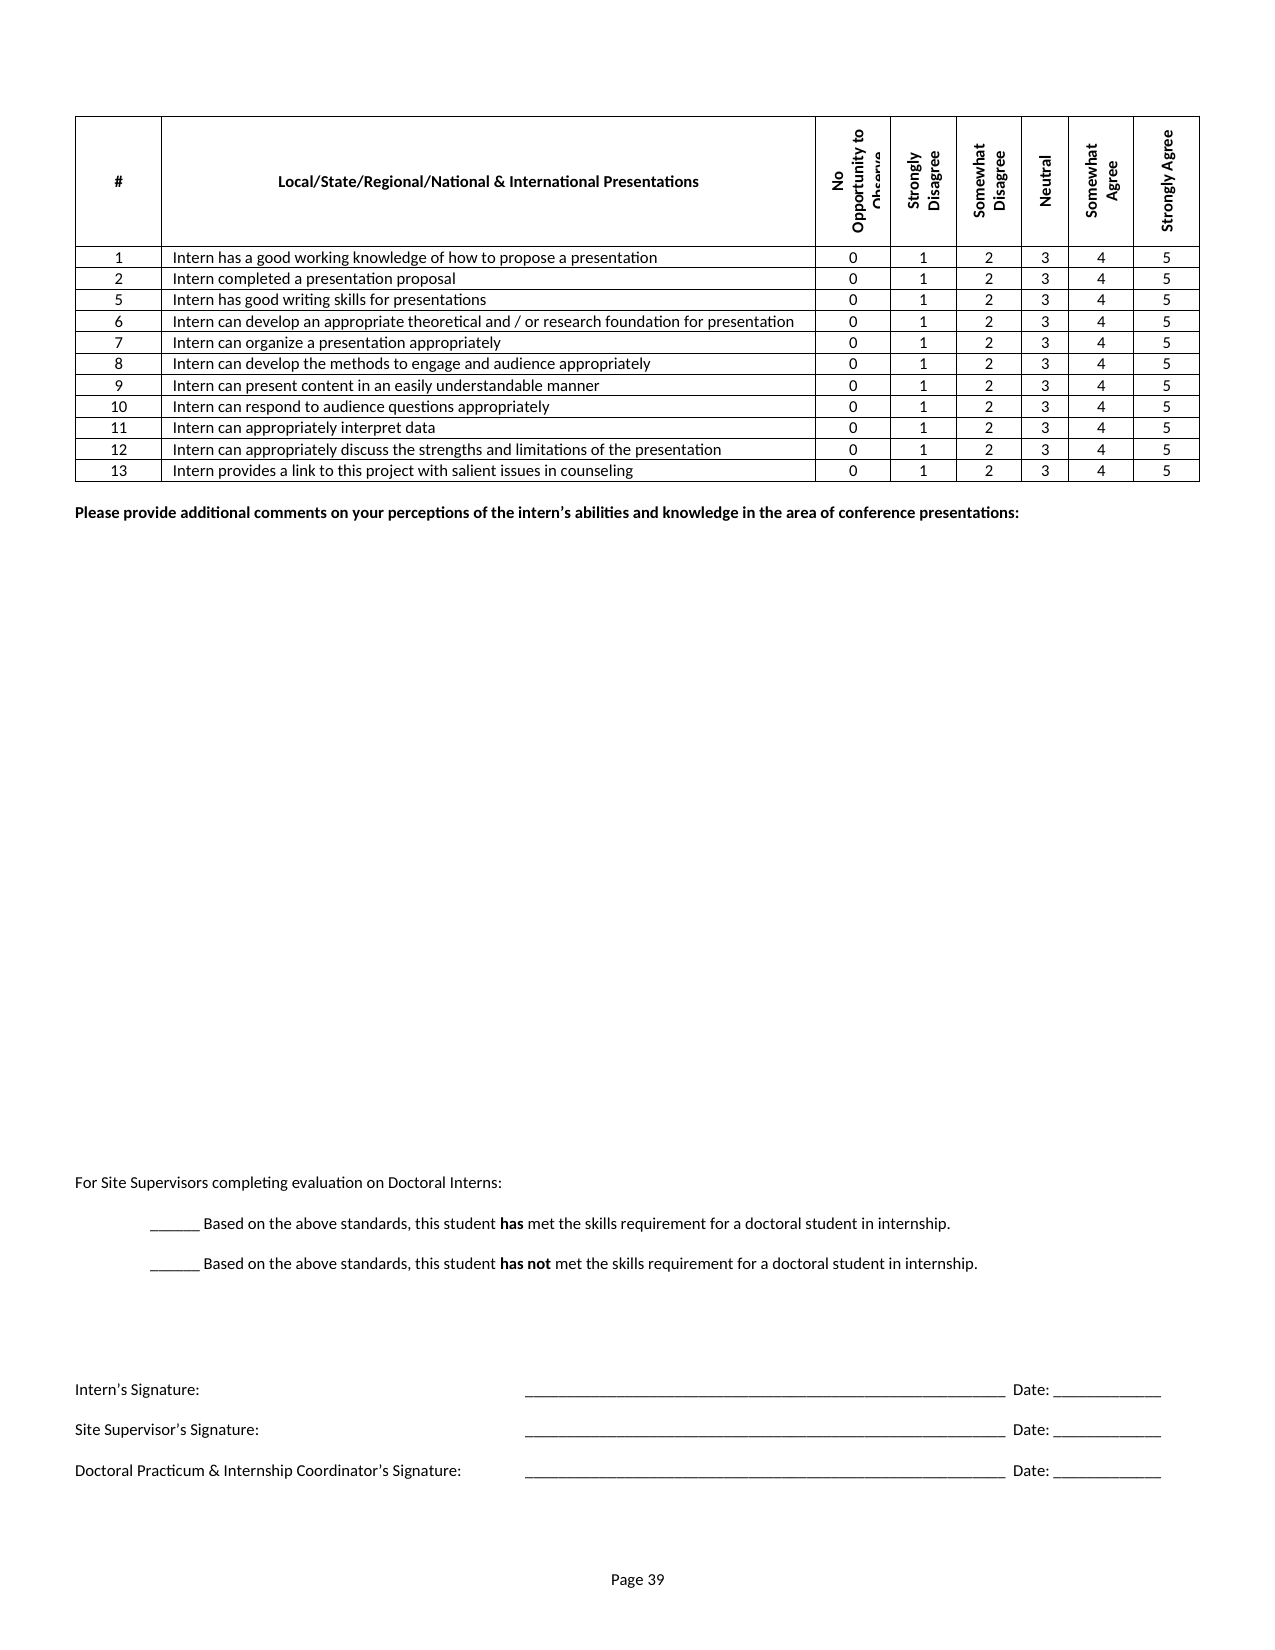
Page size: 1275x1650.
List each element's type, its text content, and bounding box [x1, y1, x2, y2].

text ______ Based on the above standards, this student has not met the skills requirement for a doctoral student in internship. [75, 1254, 1200, 1298]
table_cell 3 [1022, 418, 1068, 438]
table_cell 0 [816, 311, 890, 331]
table_cell Intern has a good working knowledge of how to propose a presentation [162, 247, 815, 267]
text For Site Supervisors completing evaluation on Doctoral Interns: [75, 1172, 1200, 1193]
table_cell Intern can organize a presentation appropriately [162, 332, 815, 353]
table_cell 0 [816, 396, 890, 417]
table_cell 5 [1134, 268, 1199, 288]
table_header # [76, 117, 161, 246]
table_header No Opportunity to Observe [816, 117, 890, 246]
table_cell 8 [76, 354, 161, 374]
table_cell 0 [816, 375, 890, 395]
table_cell 4 [1069, 311, 1133, 331]
table_cell 3 [1022, 268, 1068, 288]
table_cell 3 [1022, 396, 1068, 417]
text Please provide additional comments on your perceptions of the intern’s abilities and knowledge in the area of conference presentations: [75, 502, 1200, 522]
table_cell 2 [957, 332, 1021, 353]
table_header Somewhat Disagree [957, 117, 1021, 246]
table_cell 3 [1022, 290, 1068, 310]
table_cell 9 [76, 375, 161, 395]
table_cell 2 [957, 247, 1021, 267]
table_cell 4 [1069, 418, 1133, 438]
table_cell 13 [76, 460, 161, 481]
text Doctoral Practicum & Internship Coordinator’s Signature: __________________________________________________________ Date: _____________ [75, 1460, 1200, 1480]
table_cell 12 [76, 439, 161, 459]
table_cell 1 [891, 354, 956, 374]
table_cell 2 [957, 311, 1021, 331]
table_cell 3 [1022, 311, 1068, 331]
table_cell 2 [957, 375, 1021, 395]
table_cell 4 [1069, 290, 1133, 310]
table_cell Intern can develop an appropriate theoretical and / or research foundation for presentation [162, 311, 815, 331]
table_cell 2 [76, 268, 161, 288]
table_cell 1 [891, 396, 956, 417]
table_cell 0 [816, 439, 890, 459]
table_cell 0 [816, 247, 890, 267]
table_cell 5 [1134, 375, 1199, 395]
table_cell Intern can develop the methods to engage and audience appropriately [162, 354, 815, 374]
table_cell 0 [816, 332, 890, 353]
table_cell Intern can respond to audience questions appropriately [162, 396, 815, 417]
table_cell 10 [76, 396, 161, 417]
table_cell Intern can present content in an easily understandable manner [162, 375, 815, 395]
table_cell Intern provides a link to this project with salient issues in counseling [162, 460, 815, 481]
table_cell Intern can appropriately discuss the strengths and limitations of the presentation [162, 439, 815, 459]
table_cell 5 [1134, 418, 1199, 438]
table_cell 2 [957, 354, 1021, 374]
table_cell 4 [1069, 396, 1133, 417]
table_cell 0 [816, 460, 890, 481]
table_cell 2 [957, 460, 1021, 481]
table_cell 5 [1134, 247, 1199, 267]
text ______ Based on the above standards, this student has met the skills requirement for a doctoral student in internship. [75, 1213, 1200, 1233]
table_header Local/State/Regional/National & International Presentations [162, 117, 815, 246]
table_header Strongly Agree [1134, 117, 1199, 246]
table_cell 1 [891, 439, 956, 459]
table_cell 5 [76, 290, 161, 310]
table_header Strongly Disagree [891, 117, 956, 246]
table_cell 0 [816, 418, 890, 438]
table_cell Intern completed a presentation proposal [162, 268, 815, 288]
table_cell 5 [1134, 290, 1199, 310]
table_cell 6 [76, 311, 161, 331]
table_cell 5 [1134, 332, 1199, 353]
table_cell 3 [1022, 375, 1068, 395]
table_cell 2 [957, 439, 1021, 459]
table_cell 1 [891, 290, 956, 310]
table_cell 1 [891, 247, 956, 267]
table_cell 5 [1134, 460, 1199, 481]
table_cell 2 [957, 396, 1021, 417]
table_cell 1 [891, 375, 956, 395]
table_cell 1 [76, 247, 161, 267]
table_cell 5 [1134, 396, 1199, 417]
table_cell 11 [76, 418, 161, 438]
table_cell 4 [1069, 460, 1133, 481]
table_cell 1 [891, 460, 956, 481]
table_cell Intern has good writing skills for presentations [162, 290, 815, 310]
text Intern’s Signature: __________________________________________________________ Date: _____________ [75, 1379, 1200, 1399]
table_cell 2 [957, 290, 1021, 310]
table_cell 3 [1022, 332, 1068, 353]
table_cell 0 [816, 268, 890, 288]
table_cell 5 [1134, 354, 1199, 374]
table_cell 4 [1069, 375, 1133, 395]
table_cell 3 [1022, 460, 1068, 481]
table_cell 3 [1022, 247, 1068, 267]
table_cell 1 [891, 418, 956, 438]
table_cell 2 [957, 418, 1021, 438]
table_cell 4 [1069, 439, 1133, 459]
table_header Somewhat Agree [1069, 117, 1133, 246]
table_cell 4 [1069, 247, 1133, 267]
text Site Supervisor’s Signature: __________________________________________________________ Date: _____________ [75, 1419, 1200, 1440]
table_cell 5 [1134, 311, 1199, 331]
table_cell Intern can appropriately interpret data [162, 418, 815, 438]
table_cell 3 [1022, 354, 1068, 374]
table_cell 1 [891, 268, 956, 288]
table_cell 4 [1069, 268, 1133, 288]
table_cell 1 [891, 332, 956, 353]
table_cell 0 [816, 290, 890, 310]
table_cell 4 [1069, 354, 1133, 374]
table_cell 2 [957, 268, 1021, 288]
table_cell 5 [1134, 439, 1199, 459]
table_cell 1 [891, 311, 956, 331]
table_cell 4 [1069, 332, 1133, 353]
table_cell 3 [1022, 439, 1068, 459]
table_cell 7 [76, 332, 161, 353]
table_header Neutral [1022, 117, 1068, 246]
table_cell 0 [816, 354, 890, 374]
